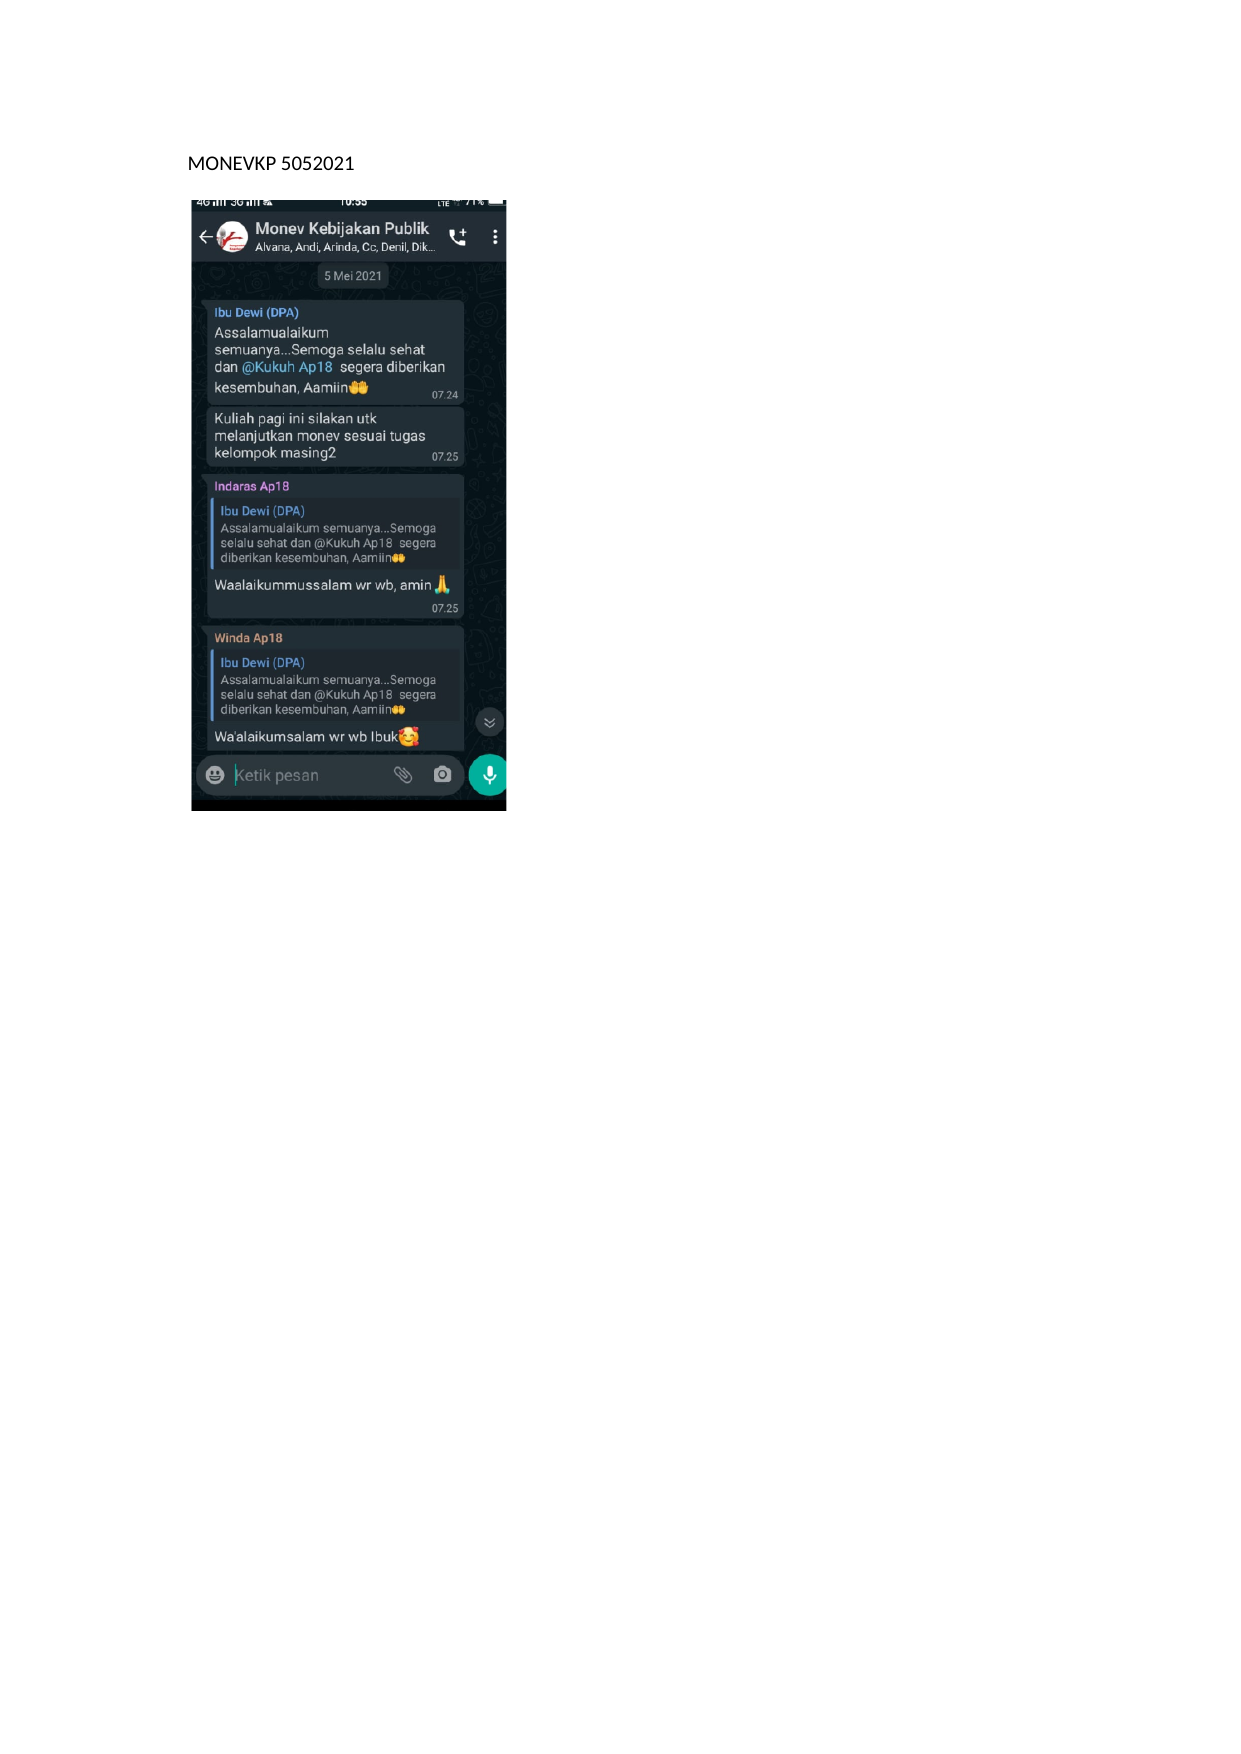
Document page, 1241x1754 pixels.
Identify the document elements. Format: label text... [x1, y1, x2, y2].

text MONEVKP 5052021 [187, 150, 1053, 175]
picture [187, 200, 507, 811]
